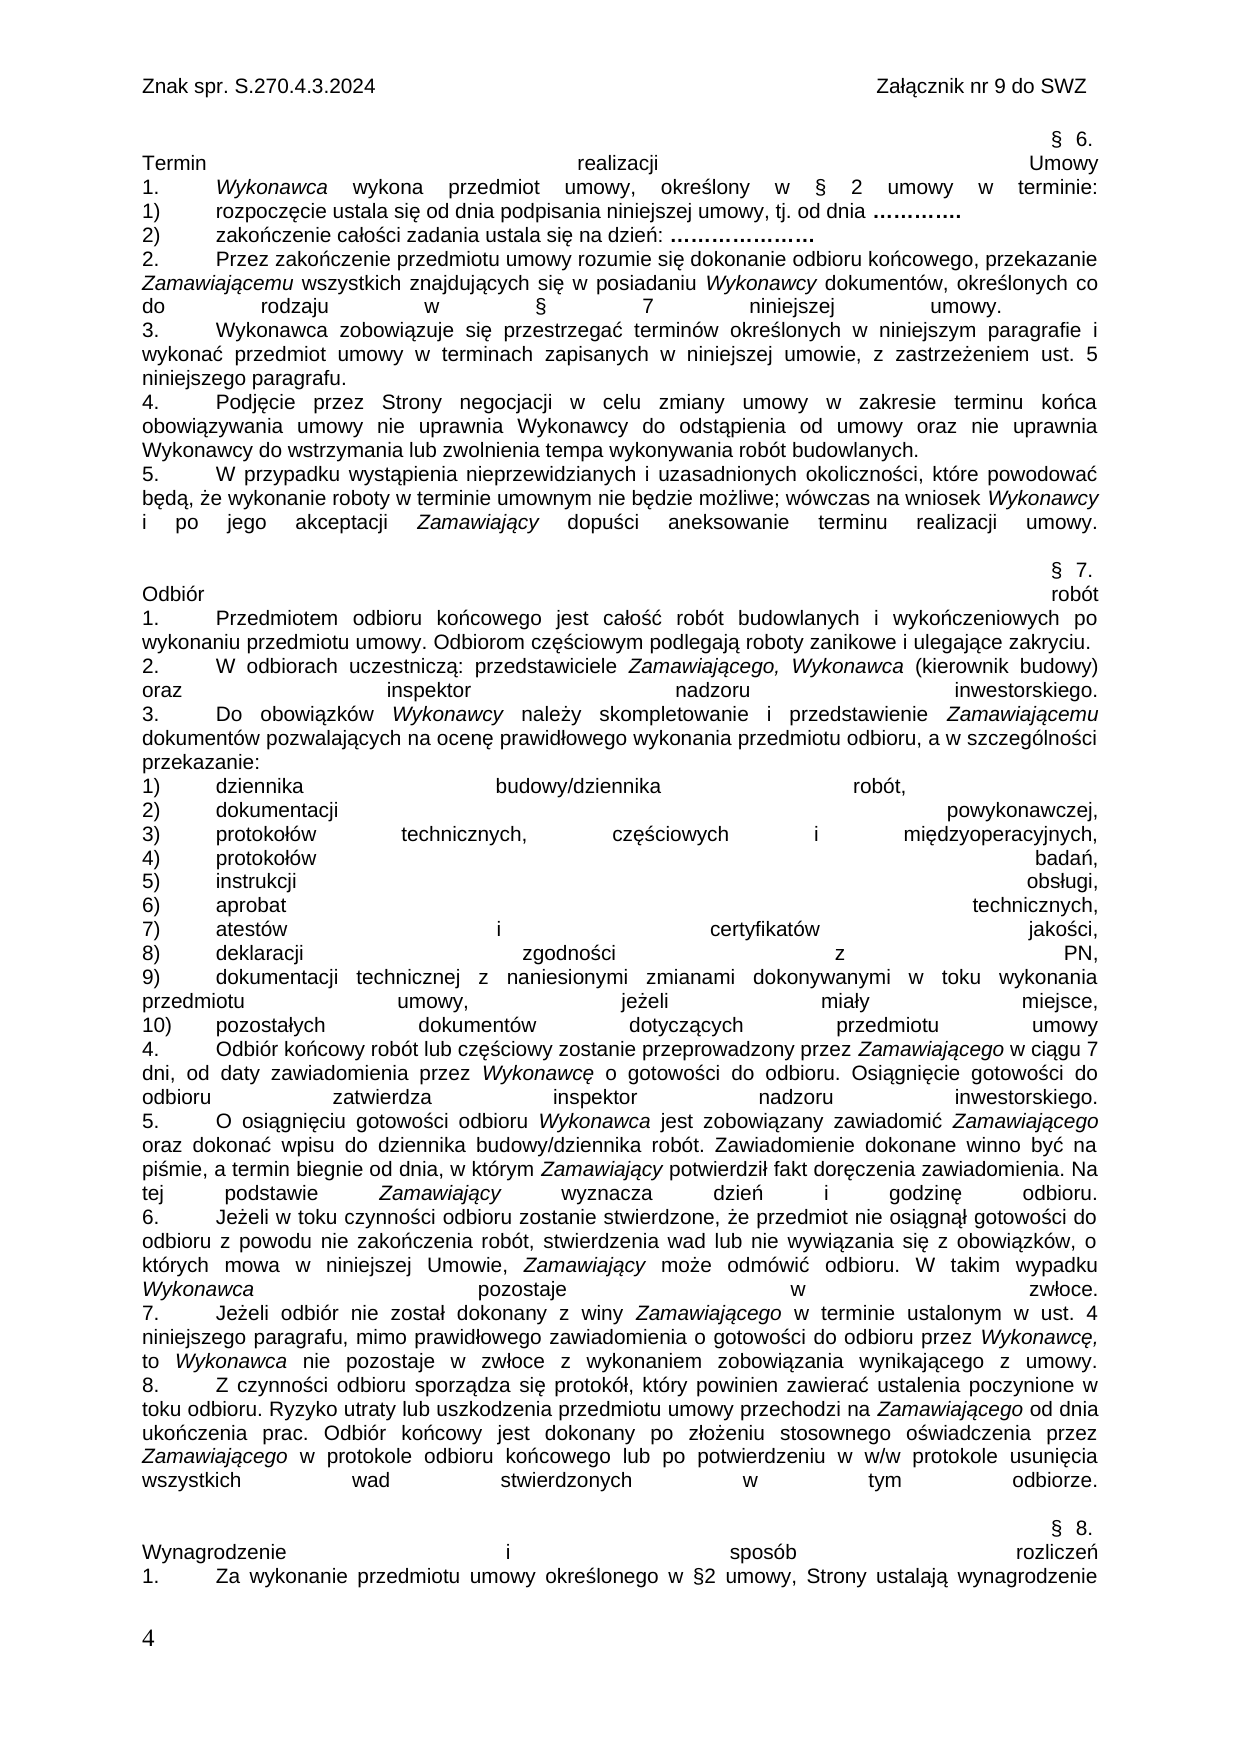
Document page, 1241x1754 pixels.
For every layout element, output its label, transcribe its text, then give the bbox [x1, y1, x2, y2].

text 2) zakończenie całości zadania ustala się na dzień: ………………… [142, 222, 1098, 246]
text 4. Podjęcie przez Strony negocjacji w celu zmiany umowy w zakresie terminu końca obowiązywania umowy nie uprawnia Wykonawcy do odstąpienia od umowy oraz nie uprawnia Wykonawcy do wstrzymania lub zwolnienia tempa wykonywania robót budowlanych. [142, 390, 1098, 462]
text 2. Przez zakończenie przedmiotu umowy rozumie się dokonanie odbioru końcowego, przekazanie Zamawiającemu wszystkich znajdujących się w posiadaniu Wykonawcy dokumentów, określonych co do rodzaju w § 7 niniejszej umowy. 3. Wykonawca zobowiązuje się przestrzegać terminów określonych w niniejszym paragrafie i wykonać przedmiot umowy w terminach zapisanych w niniejszej umowie, z zastrzeżeniem ust. 5 niniejszego paragrafu. [142, 246, 1098, 390]
text § 6. Termin realizacji Umowy 1. Wykonawca wykona przedmiot umowy, określony w § 2 umowy w terminie: 1) rozpoczęcie ustala się od dnia podpisania niniejszej umowy, tj. od dnia …………. [142, 127, 1098, 222]
